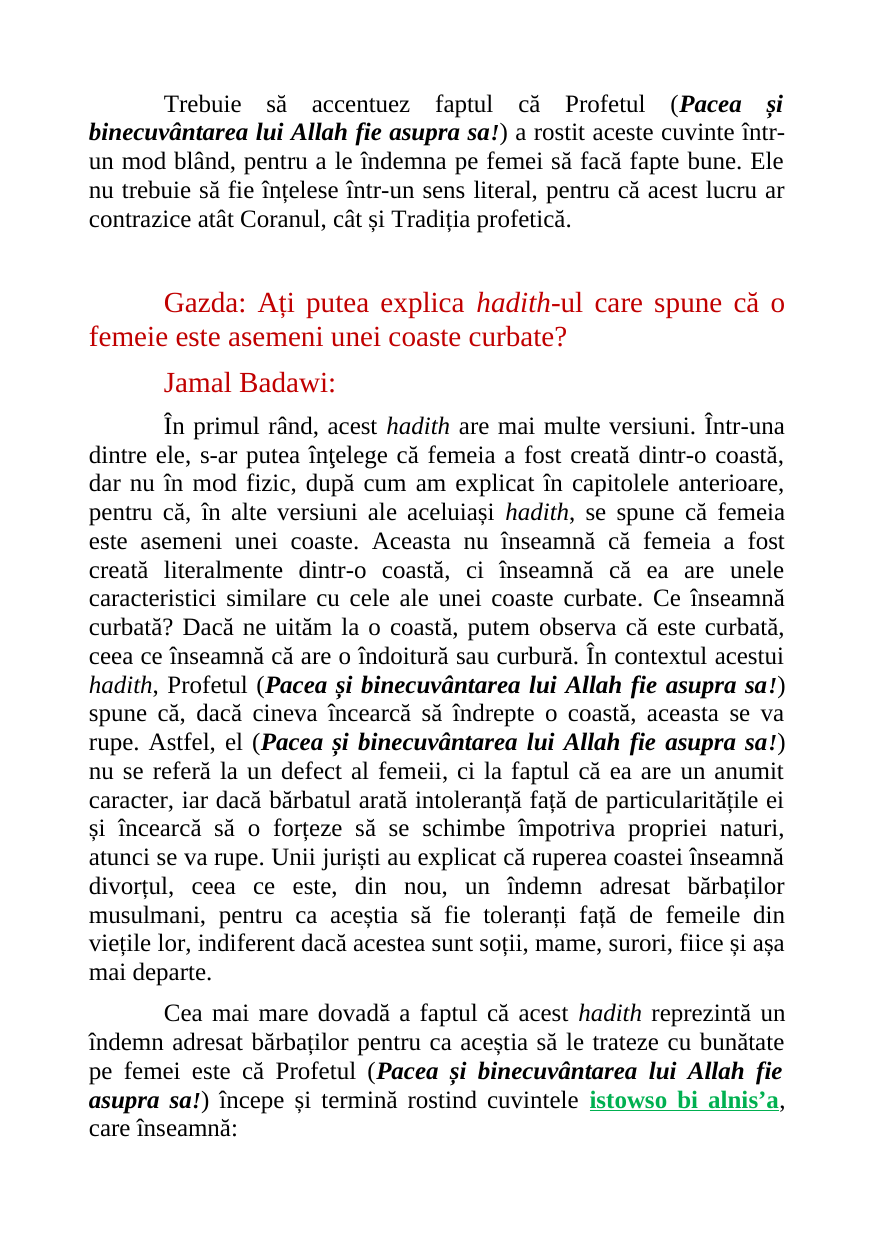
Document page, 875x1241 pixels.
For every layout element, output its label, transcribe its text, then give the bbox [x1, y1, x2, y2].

text Gazda: Ați putea explica hadith-ul care spune că o femeie este asemeni unei coaste curbate? [89, 285, 785, 352]
text Cea mai mare dovadă a faptul că acest hadith reprezintă un îndemn adresat bărbaților pentru ca aceștia să le trateze cu bunătate pe femei este că Profetul (Pacea și binecuvântarea lui Allah fie asupra sa!) începe și termină rostind cuvintele istowso bi alnis’a, care înseamnă: [89, 998, 785, 1142]
text Trebuie să accentuez faptul că Profetul (Pacea și binecuvântarea lui Allah fie asupra sa!) a rostit aceste cuvinte într-un mod blând, pentru a le îndemna pe femei să facă fapte bune. Ele nu trebuie să fie înțelese într-un sens literal, pentru că acest lucru ar contrazice atât Coranul, cât și Tradiția profetică. [89, 89, 785, 232]
text În primul rând, acest hadith are mai multe versiuni. Într-una dintre ele, s-ar putea înţelege că femeia a fost creată dintr-o coastă, dar nu în mod fizic, după cum am explicat în capitolele anterioare, pentru că, în alte versiuni ale aceluiași hadith, se spune că femeia este asemeni unei coaste. Aceasta nu înseamnă că femeia a fost creată literalmente dintr-o coastă, ci înseamnă că ea are unele caracteristici similare cu cele ale unei coaste curbate. Ce înseamnă curbată? Dacă ne uităm la o coastă, putem observa că este curbată, ceea ce înseamnă că are o îndoitură sau curbură. În contextul acestui hadith, Profetul (Pacea și binecuvântarea lui Allah fie asupra sa!) spune că, dacă cineva încearcă să îndrepte o coastă, aceasta se va rupe. Astfel, el (Pacea și binecuvântarea lui Allah fie asupra sa!) nu se referă la un defect al femeii, ci la faptul că ea are un anumit caracter, iar dacă bărbatul arată intoleranță față de particularitățile ei și încearcă să o forțeze să se schimbe împotriva propriei naturi, atunci se va rupe. Unii juriști au explicat că ruperea coastei înseamnă divorțul, ceea ce este, din nou, un îndemn adresat bărbaților musulmani, pentru ca aceștia să fie toleranți față de femeile din viețile lor, indiferent dacă acestea sunt soții, mame, surori, fiice și așa mai departe. [89, 411, 785, 986]
text Jamal Badawi: [89, 365, 785, 398]
